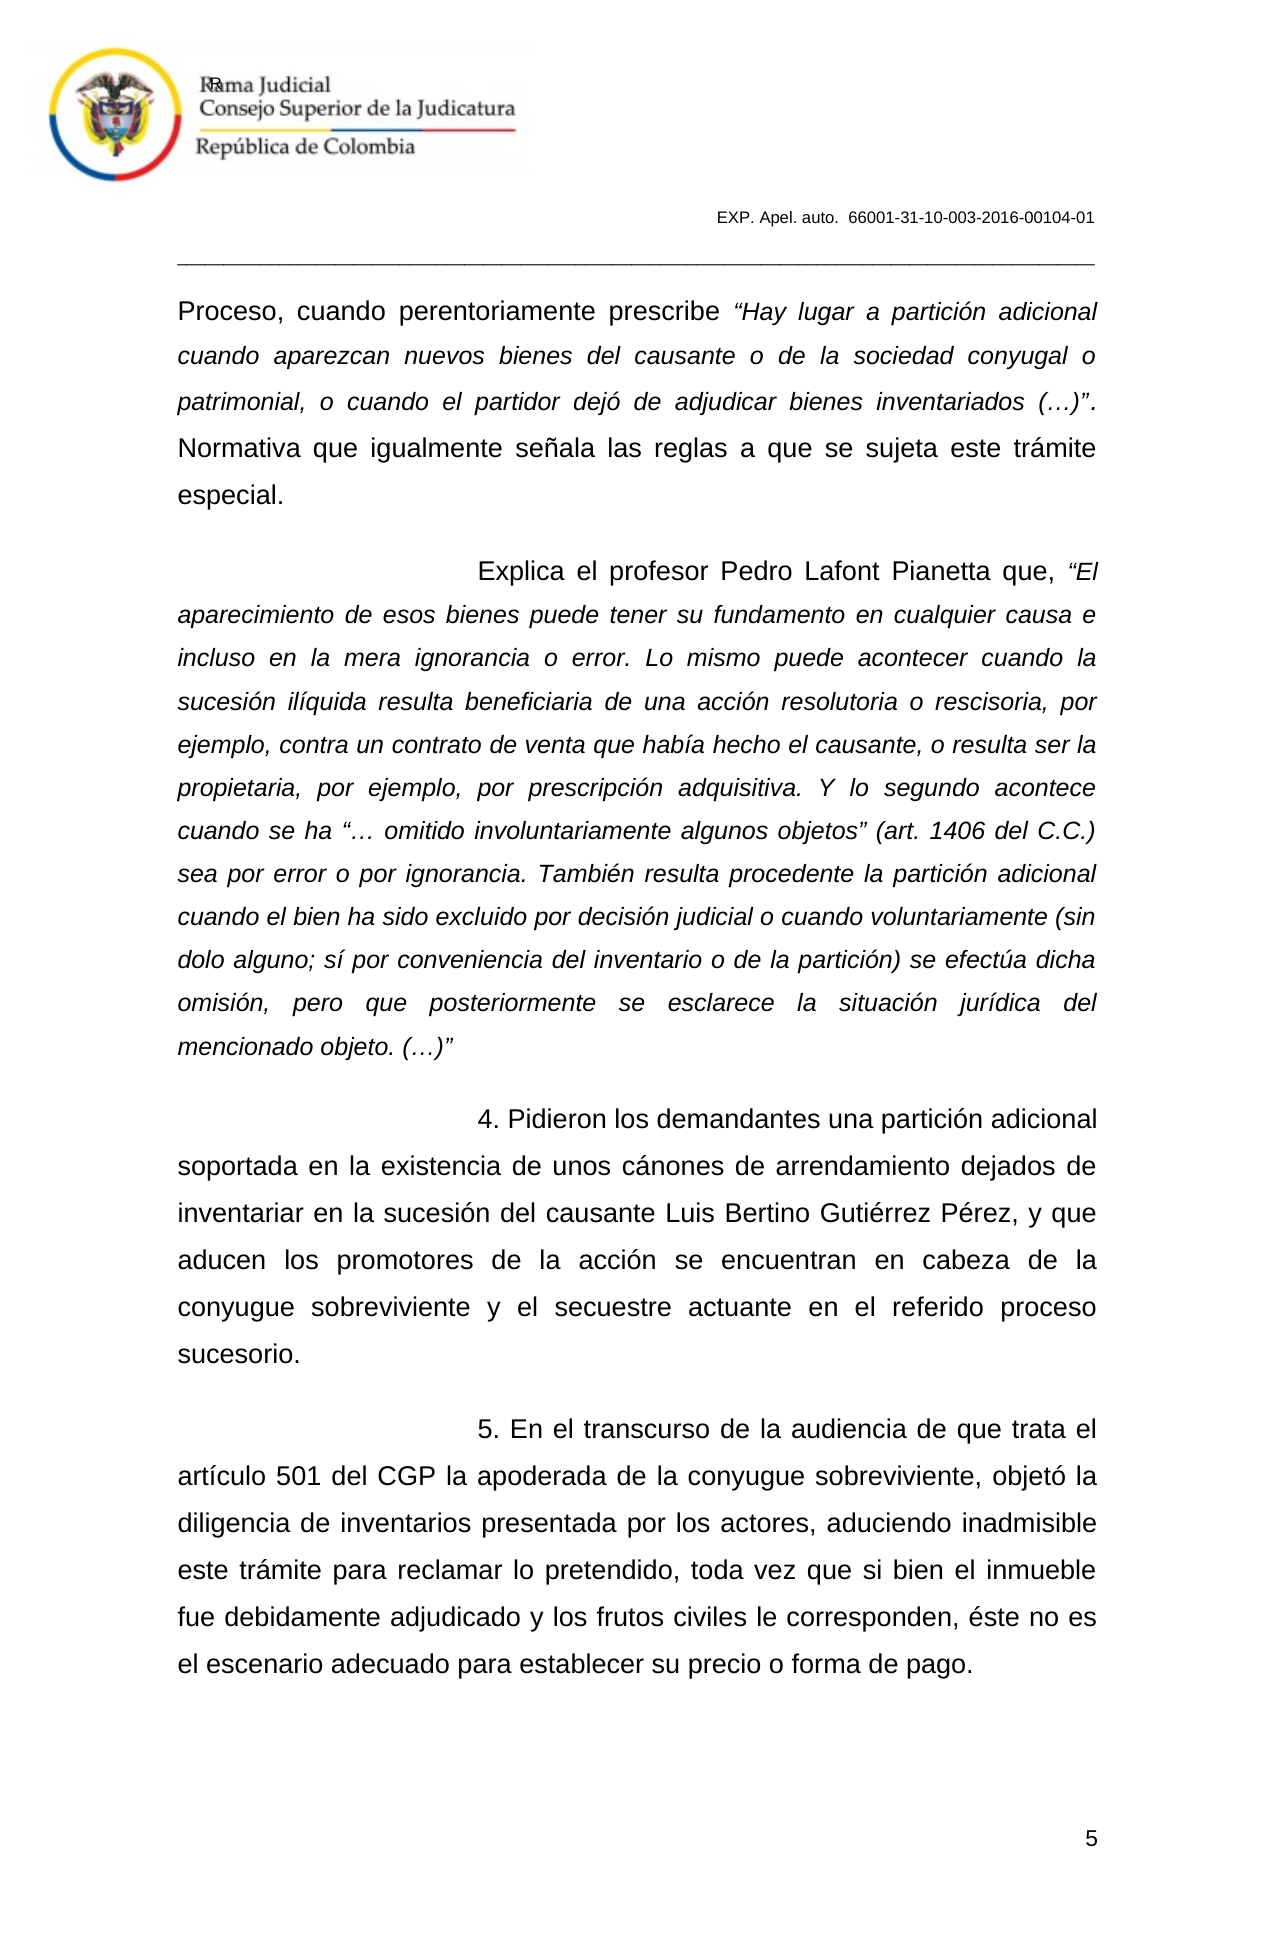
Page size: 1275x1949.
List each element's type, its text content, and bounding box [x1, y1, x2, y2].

picture [28, 23, 531, 193]
text 5. En el transcurso de la audiencia de que trata el artículo 501 del CGP la apoderada de la conyugue sobreviviente, objetó la diligencia de inventarios presentada por los actores, aduciendo inadmisible este trámite para reclamar lo pretendido, toda vez que si bien el inmueble fue debidamente adjudicado y los frutos civiles le corresponden, éste no es el escenario adecuado para establecer su precio o forma de pago. [177, 1413, 1098, 1679]
text Explica el profesor Pedro Lafont Pianetta que, “El aparecimiento de esos bienes puede tener su fundamento en cualquier causa e incluso en la mera ignorancia o error. Lo mismo puede acontecer cuando la sucesión ilíquida resulta beneficiaria de una acción resolutoria o rescisoria, por ejemplo, contra un contrato de venta que había hecho el causante, o resulta ser la propietaria, por ejemplo, por prescripción adquisitiva. Y lo segundo acontece cuando se ha “… omitido involuntariamente algunos objetos” (art. 1406 del C.C.) sea por error o por ignorancia. También resulta procedente la partición adicional cuando el bien ha sido excluido por decisión judicial o cuando voluntariamente (sin dolo alguno; sí por conveniencia del inventario o de la partición) se efectúa dicha omisión, pero que posteriormente se esclarece la situación jurídica del mencionado objeto. (…)” [177, 555, 1098, 1060]
text 4. Pidieron los demandantes una partición adicional soportada en la existencia de unos cánones de arrendamiento dejados de inventariar en la sucesión del causante Luis Bertino Gutiérrez Pérez, y que aducen los promotores de la acción se encuentran en cabeza de la conyugue sobreviviente y el secuestre actuante en el referido proceso sucesorio. [177, 1103, 1098, 1369]
